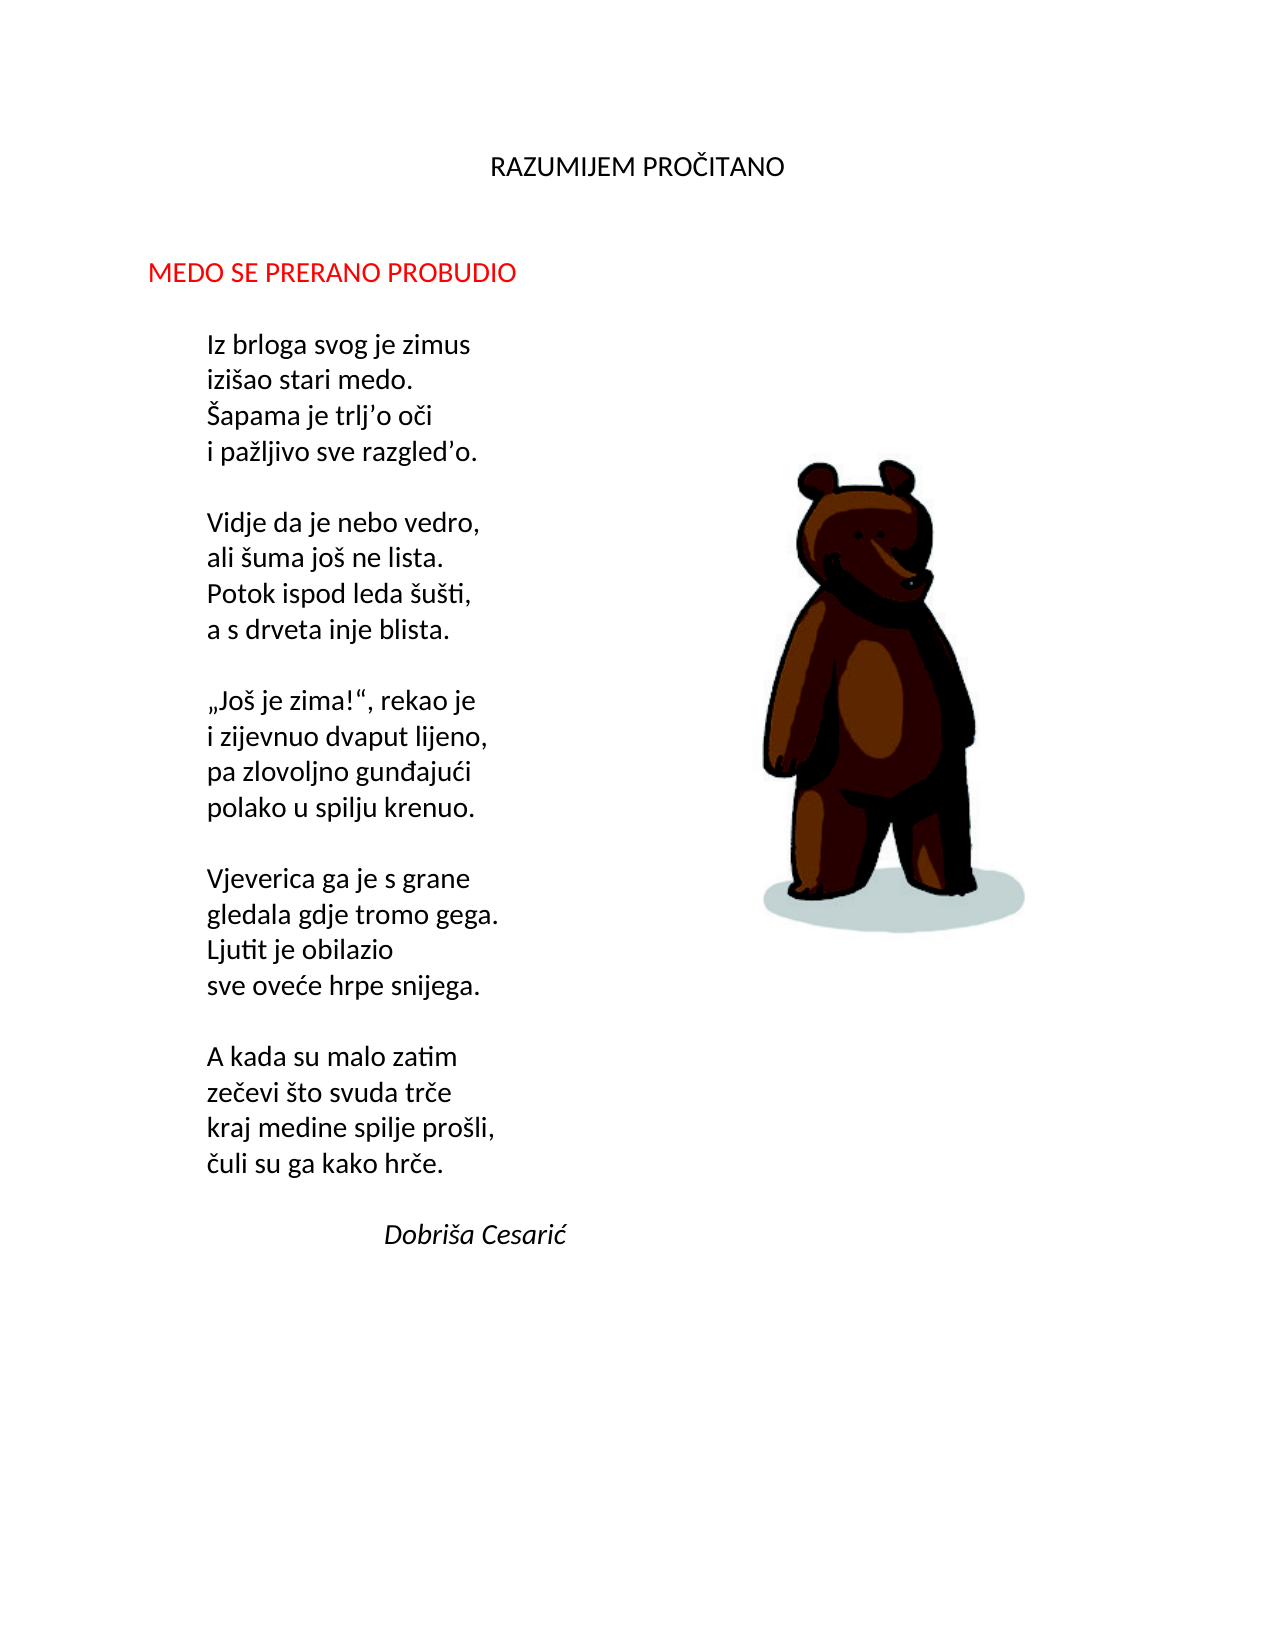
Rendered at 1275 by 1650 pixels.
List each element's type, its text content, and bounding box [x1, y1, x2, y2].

text MEDO SE PRERANO PROBUDIO [148, 254, 1127, 290]
text RAZUMIJEM PROČITANO [148, 148, 1127, 183]
text polako u spilju krenuo. [207, 789, 1127, 824]
picture [730, 646, 1049, 682]
text pa zlovoljno gunđajući [207, 753, 1127, 789]
text A kada su malo zatim [207, 1038, 1127, 1074]
text a s drveta inje blista. [207, 611, 1127, 646]
text ali šuma još ne lista. [207, 539, 1127, 575]
text gledala gdje tromo gega. [207, 896, 1127, 931]
text Potok ispod leda šušti, [207, 575, 1127, 611]
text Iz brloga svog je zimus [207, 326, 1127, 361]
text Vidje da je nebo vedro, [207, 504, 1127, 539]
text zečevi što svuda trče [207, 1074, 1127, 1109]
text Šapama je trlj’o oči [207, 397, 1127, 433]
text Vjeverica ga je s grane [207, 860, 1127, 896]
text „Još je zima!“, rekao je [207, 682, 1127, 718]
text kraj medine spilje prošli, [207, 1109, 1127, 1145]
text izišao stari medo. [207, 361, 1127, 397]
text i zijevnuo dvaput lijeno, [207, 718, 1127, 753]
text Ljutit je obilazio [207, 931, 1127, 967]
text i pažljivo sve razgled’o. [207, 433, 1127, 468]
picture [730, 468, 1049, 504]
text čuli su ga kako hrče. [207, 1145, 1127, 1181]
text sve oveće hrpe snijega. [207, 967, 1127, 1003]
picture [730, 824, 1049, 860]
text Dobriša Cesarić [384, 1216, 1127, 1252]
